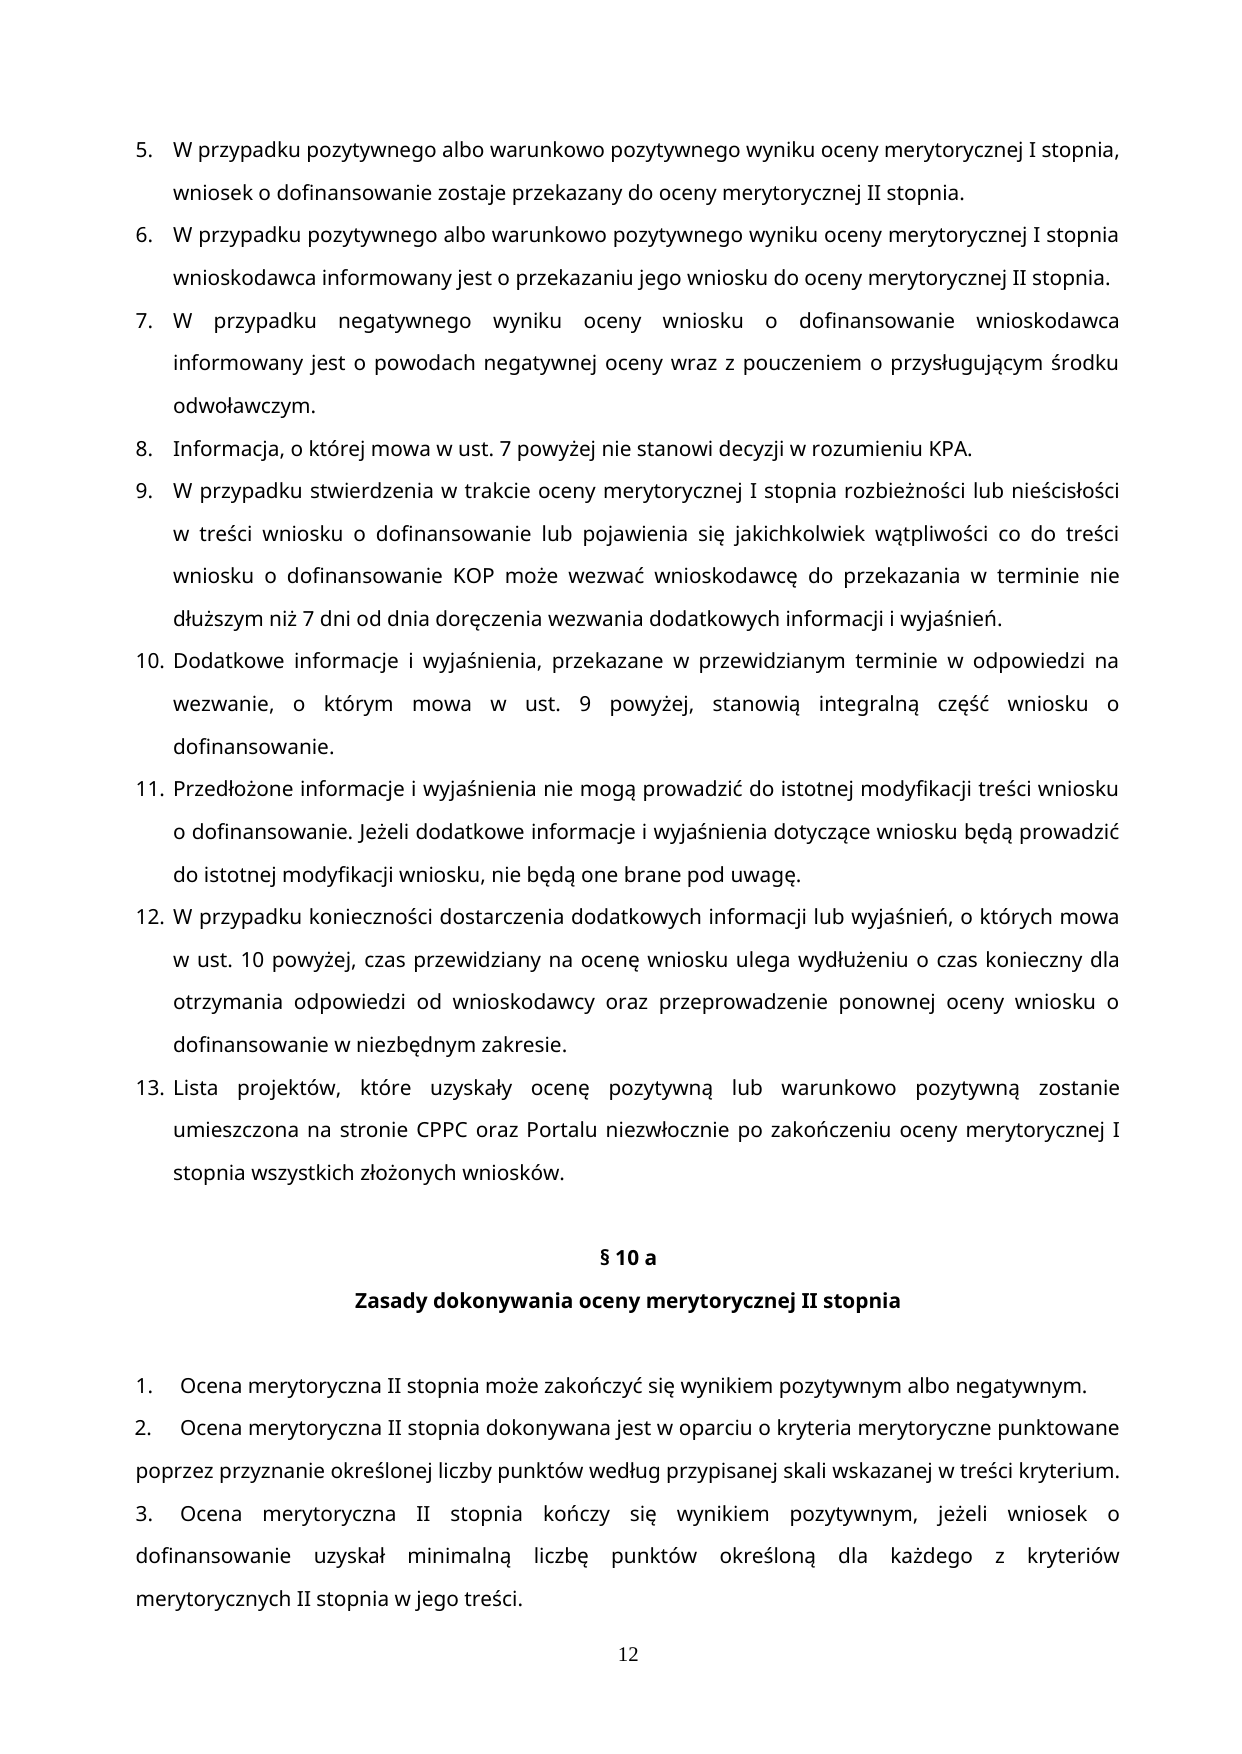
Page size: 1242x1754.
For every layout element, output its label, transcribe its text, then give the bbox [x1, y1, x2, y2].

list W przypadku konieczności dostarczenia dodatkowych informacji lub wyjaśnień, o których mowa w ust. 10 powyżej, czas przewidziany na ocenę wniosku ulega wydłużeniu o czas konieczny dla otrzymania odpowiedzi od wnioskodawcy oraz przeprowadzenie ponownej oceny wniosku o dofinansowanie w niezbędnym zakresie. [135, 902, 1121, 1058]
list Ocena merytoryczna II stopnia może zakończyć się wynikiem pozytywnym albo negatywnym. [135, 1371, 1121, 1399]
list W przypadku negatywnego wyniku oceny wniosku o dofinansowanie wnioskodawca informowany jest o powodach negatywnej oceny wraz z pouczeniem o przysługującym środku odwoławczym. [135, 306, 1121, 419]
list Przedłożone informacje i wyjaśnienia nie mogą prowadzić do istotnej modyfikacji treści wniosku o dofinansowanie. Jeżeli dodatkowe informacje i wyjaśnienia dotyczące wniosku będą prowadzić do istotnej modyfikacji wniosku, nie będą one brane pod uwagę. [135, 774, 1121, 888]
list Informacja, o której mowa w ust. 7 powyżej nie stanowi decyzji w rozumieniu KPA. [135, 434, 1121, 462]
list W przypadku stwierdzenia w trakcie oceny merytorycznej I stopnia rozbieżności lub nieścisłości w treści wniosku o dofinansowanie lub pojawienia się jakichkolwiek wątpliwości co do treści wniosku o dofinansowanie KOP może wezwać wnioskodawcę do przekazania w terminie nie dłuższym niż 7 dni od dnia doręczenia wezwania dodatkowych informacji i wyjaśnień. [135, 476, 1121, 632]
list W przypadku pozytywnego albo warunkowo pozytywnego wyniku oceny merytorycznej I stopnia wnioskodawca informowany jest o przekazaniu jego wniosku do oceny merytorycznej II stopnia. [135, 221, 1121, 292]
list Ocena merytoryczna II stopnia dokonywana jest w oparciu o kryteria merytoryczne punktowane poprzez przyznanie określonej liczby punktów według przypisanej skali wskazanej w treści kryterium. [134, 1413, 1121, 1484]
text § 10 a [135, 1243, 1121, 1272]
list Ocena merytoryczna II stopnia kończy się wynikiem pozytywnym, jeżeli wniosek o dofinansowanie uzyskał minimalną liczbę punktów określoną dla każdego z kryteriów merytorycznych II stopnia w jego treści. [135, 1499, 1121, 1612]
list Lista projektów, które uzyskały ocenę pozytywną lub warunkowo pozytywną zostanie umieszczona na stronie CPPC oraz Portalu niezwłocznie po zakończeniu oceny merytorycznej I stopnia wszystkich złożonych wniosków. [135, 1073, 1121, 1186]
list Dodatkowe informacje i wyjaśnienia, przekazane w przewidzianym terminie w odpowiedzi na wezwanie, o którym mowa w ust. 9 powyżej, stanowią integralną część wniosku o dofinansowanie. [135, 647, 1121, 760]
text Zasady dokonywania oceny merytorycznej II stopnia [135, 1286, 1121, 1314]
list W przypadku pozytywnego albo warunkowo pozytywnego wyniku oceny merytorycznej I stopnia, wniosek o dofinansowanie zostaje przekazany do oceny merytorycznej II stopnia. [135, 135, 1121, 206]
